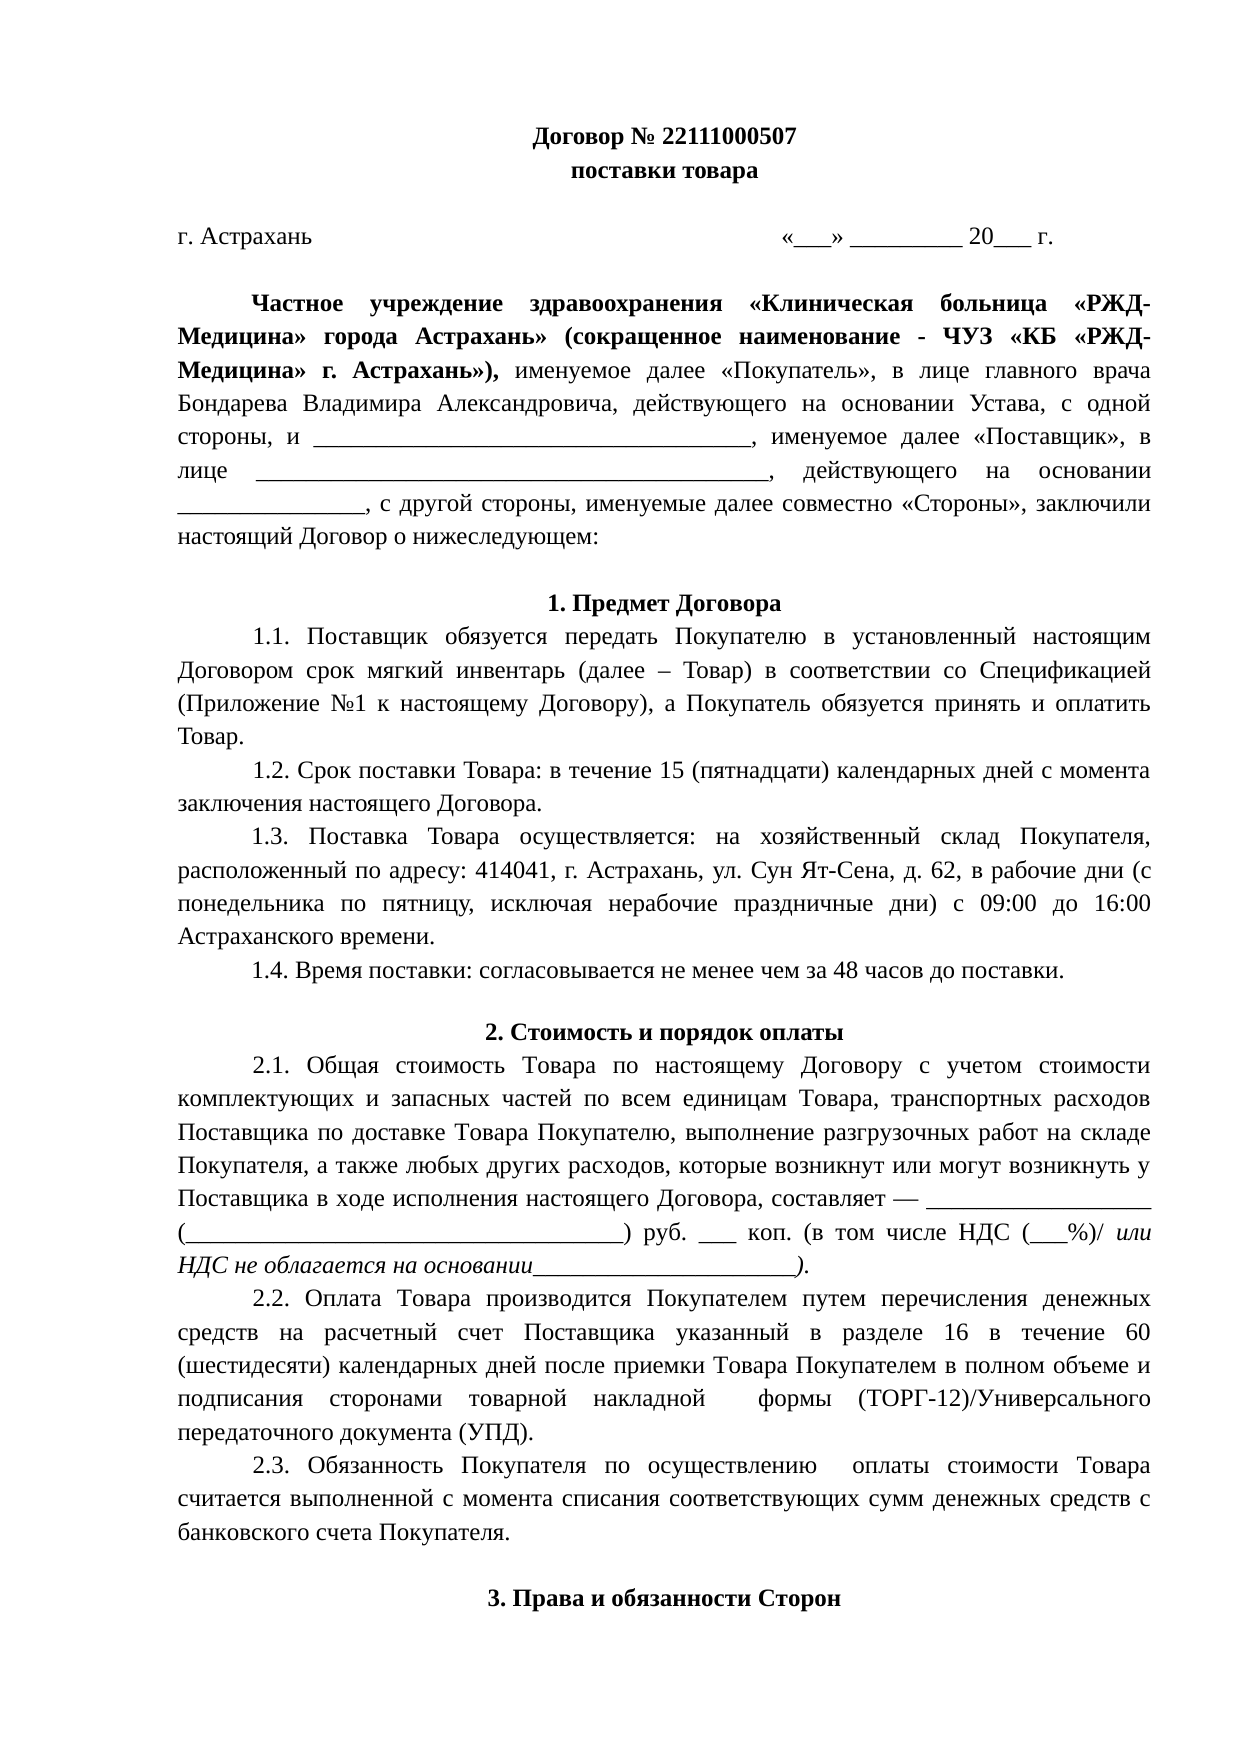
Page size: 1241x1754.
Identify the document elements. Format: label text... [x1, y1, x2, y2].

text 1.2. Срок поставки Товара: в течение 15 (пятнадцати) календарных дней с момента заключения настоящего Договора. [177, 751, 1152, 818]
text Частное учреждение здравоохранения «Клиническая больница «РЖД-Медицина» города Астрахань» (сокращенное наименование - ЧУЗ «КБ «РЖД-Медицина» г. Астрахань»), именуемое далее «Покупатель», в лице главного врача Бондарева Владимира Александровича, действующего на основании Устава, с одной стороны, и ___________________________________, именуемое далее «Поставщик», в лице _________________________________________, действующего на основании _______________, с другой стороны, именуемые далее совместно «Стороны», заключили настоящий Договор о нижеследующем: [177, 285, 1152, 551]
text 2. Стоимость и порядок оплаты [177, 1013, 1152, 1047]
text 1.4. Время поставки: согласовывается не менее чем за 48 часов до поставки. [177, 951, 1152, 985]
list 1.1. Поставщик обязуется передать Покупателю в установленный настоящим Договором срок мягкий инвентарь (далее – Товар) в соответствии со Спецификацией (Приложение №1 к настоящему Договору), а Покупатель обязуется принять и оплатить Товар. [177, 618, 1152, 751]
text 2.2. Оплата Товара производится Покупателем путем перечисления денежных средств на расчетный счет Поставщика указанный в разделе 16 в течение 60 (шестидесяти) календарных дней после приемки Товара Покупателем в полном объеме и подписания сторонами товарной накладной формы (ТОРГ-12)/Универсального передаточного документа (УПД). [177, 1280, 1152, 1447]
title Договор № 22111000507 [177, 118, 1152, 151]
text г. Астрахань «___» _________ 20___ г. [177, 218, 1152, 251]
text 1. Предмет Договора [177, 585, 1152, 618]
text 2.3. Обязанность Покупателя по осуществлению оплаты стоимости Товара считается выполненной с момента списания соответствующих сумм денежных средств с банковского счета Покупателя. [177, 1447, 1152, 1547]
title поставки товара [177, 151, 1152, 185]
text 1.3. Поставка Товара осуществляется: на хозяйственный склад Покупателя, расположенный по адресу: 414041, г. Астрахань, ул. Сун Ят-Сена, д. 62, в рабочие дни (с понедельника по пятницу, исключая нерабочие праздничные дни) с 09:00 до 16:00 Астраханского времени. [177, 818, 1152, 951]
text 3. Права и обязанности Сторон [177, 1580, 1152, 1613]
text 2.1. Общая стоимость Товара по настоящему Договору с учетом стоимости комплектующих и запасных частей по всем единицам Товара, транспортных расходов Поставщика по доставке Товара Покупателю, выполнение разгрузочных работ на складе Покупателя, а также любых других расходов, которые возникнут или могут возникнуть у Поставщика в ходе исполнения настоящего Договора, составляет — __________________ (___________________________________) руб. ___ коп. (в том числе НДС (___%)/ или НДС не облагается на основании_____________________). [177, 1047, 1152, 1280]
